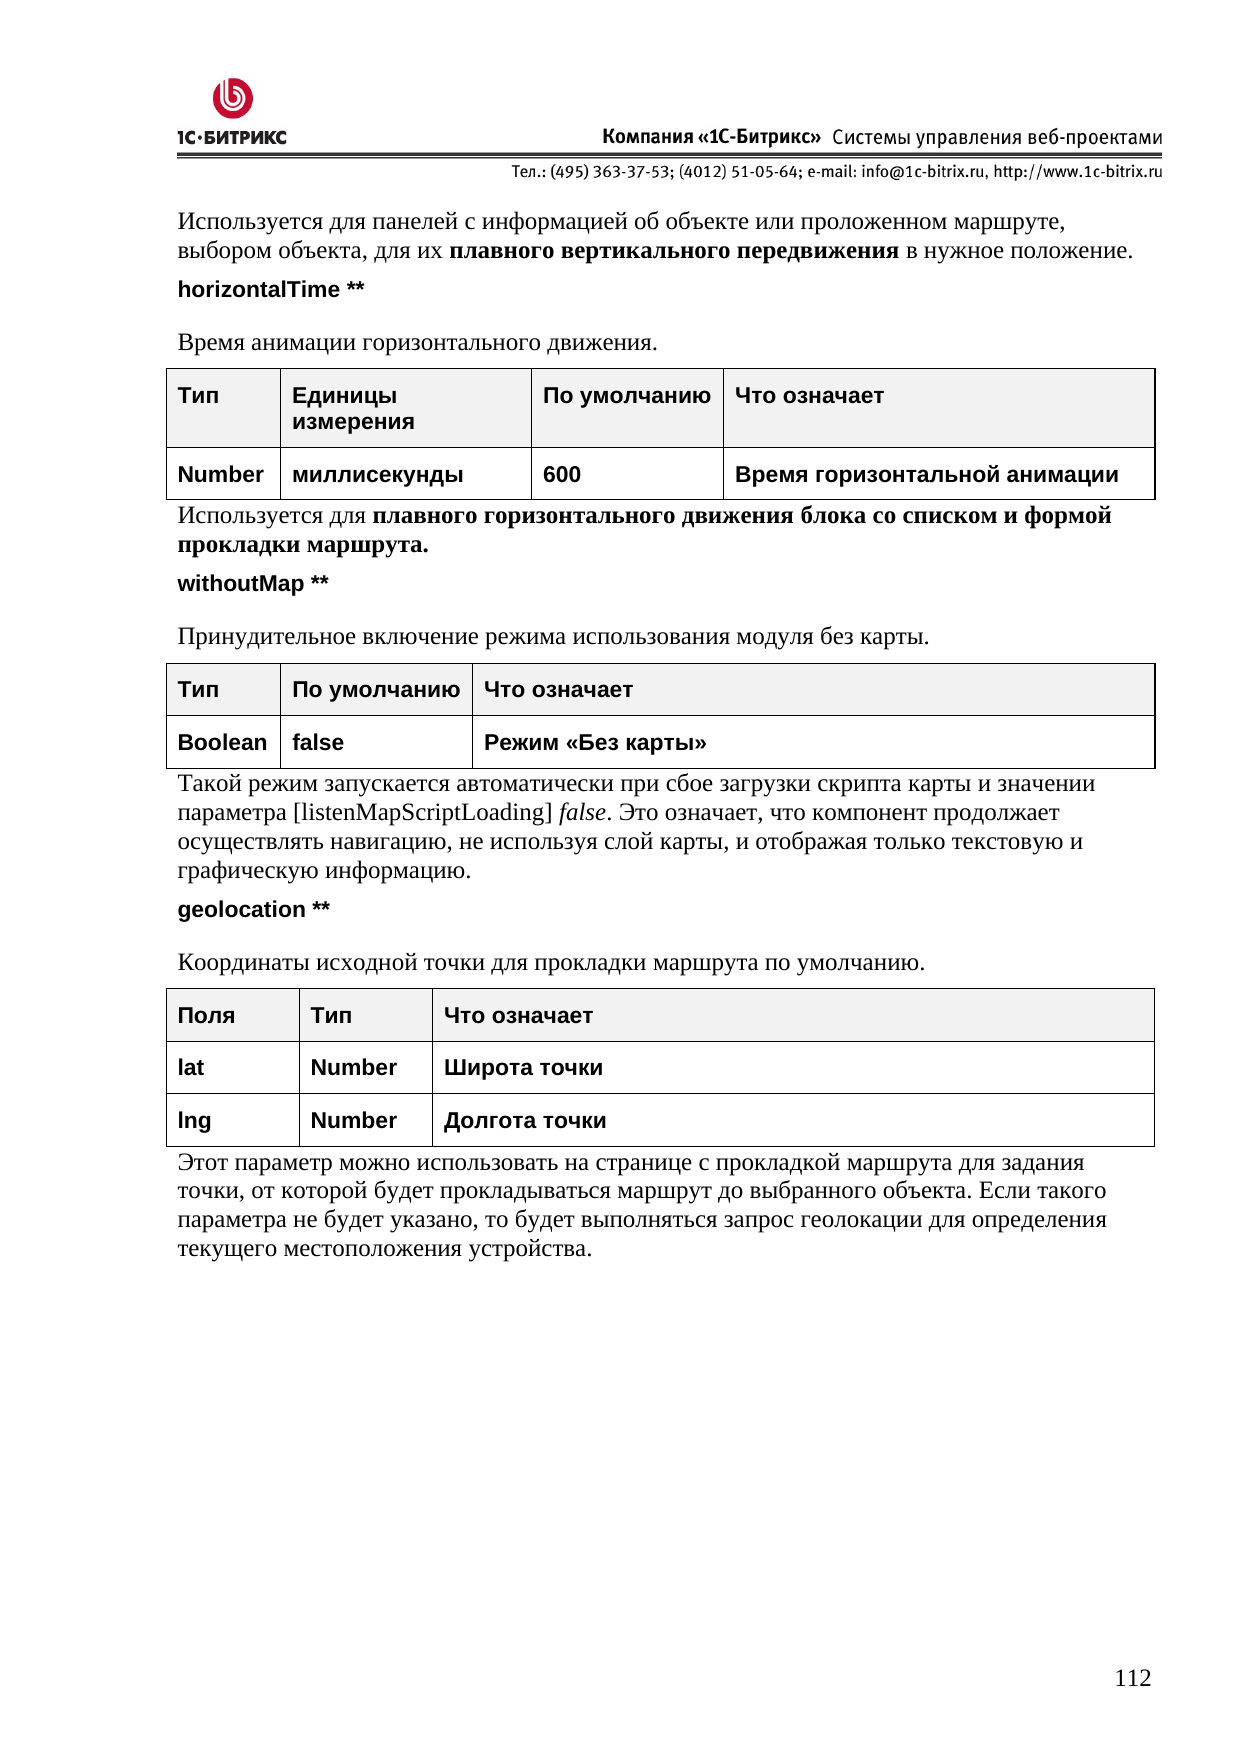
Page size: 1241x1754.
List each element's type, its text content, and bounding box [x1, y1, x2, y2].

text Используется для плавного горизонтального движения блока со списком и формой прокладки маршрута. [177, 500, 1152, 558]
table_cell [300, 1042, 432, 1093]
text Используется для панелей с информацией об объекте или проложенном маршруте, выбором объекта, для их плавного вертикального передвижения в нужное положение. [177, 206, 1152, 263]
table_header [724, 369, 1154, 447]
subtitle geolocation ** [177, 896, 1152, 922]
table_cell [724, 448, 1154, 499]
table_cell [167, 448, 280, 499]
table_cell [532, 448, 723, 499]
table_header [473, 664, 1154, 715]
text Координаты исходной точки для прокладки маршрута по умолчанию. [177, 947, 1152, 976]
subtitle withoutMap ** [177, 570, 1152, 597]
text Принудительное включение режима использования модуля без карты. [177, 621, 1152, 650]
text Этот параметр можно использовать на странице с прокладкой маршрута для задания точки, от которой будет прокладываться маршрут до выбранного объекта. Если такого параметра не будет указано, то будет выполняться запрос геолокации для определения текущего местоположения устройства. [177, 1147, 1152, 1262]
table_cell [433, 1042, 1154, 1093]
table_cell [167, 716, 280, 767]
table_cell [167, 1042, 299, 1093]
subtitle horizontalTime ** [177, 276, 1152, 302]
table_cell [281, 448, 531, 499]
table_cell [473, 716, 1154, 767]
text Такой режим запускается автоматически при сбое загрузки скрипта карты и значении параметра [listenMapScriptLoading] false. Это означает, что компонент продолжает осуществлять навигацию, не используя слой карты, и отображая только текстовую и графическую информацию. [177, 769, 1152, 883]
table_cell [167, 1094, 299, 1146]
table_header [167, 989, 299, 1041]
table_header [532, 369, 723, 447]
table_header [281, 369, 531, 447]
picture [177, 73, 1162, 182]
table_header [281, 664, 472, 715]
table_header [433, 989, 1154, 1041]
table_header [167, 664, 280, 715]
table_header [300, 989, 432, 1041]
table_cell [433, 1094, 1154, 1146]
text Время анимации горизонтального движения. [177, 327, 1152, 356]
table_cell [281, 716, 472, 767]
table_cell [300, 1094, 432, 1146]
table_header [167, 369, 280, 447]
